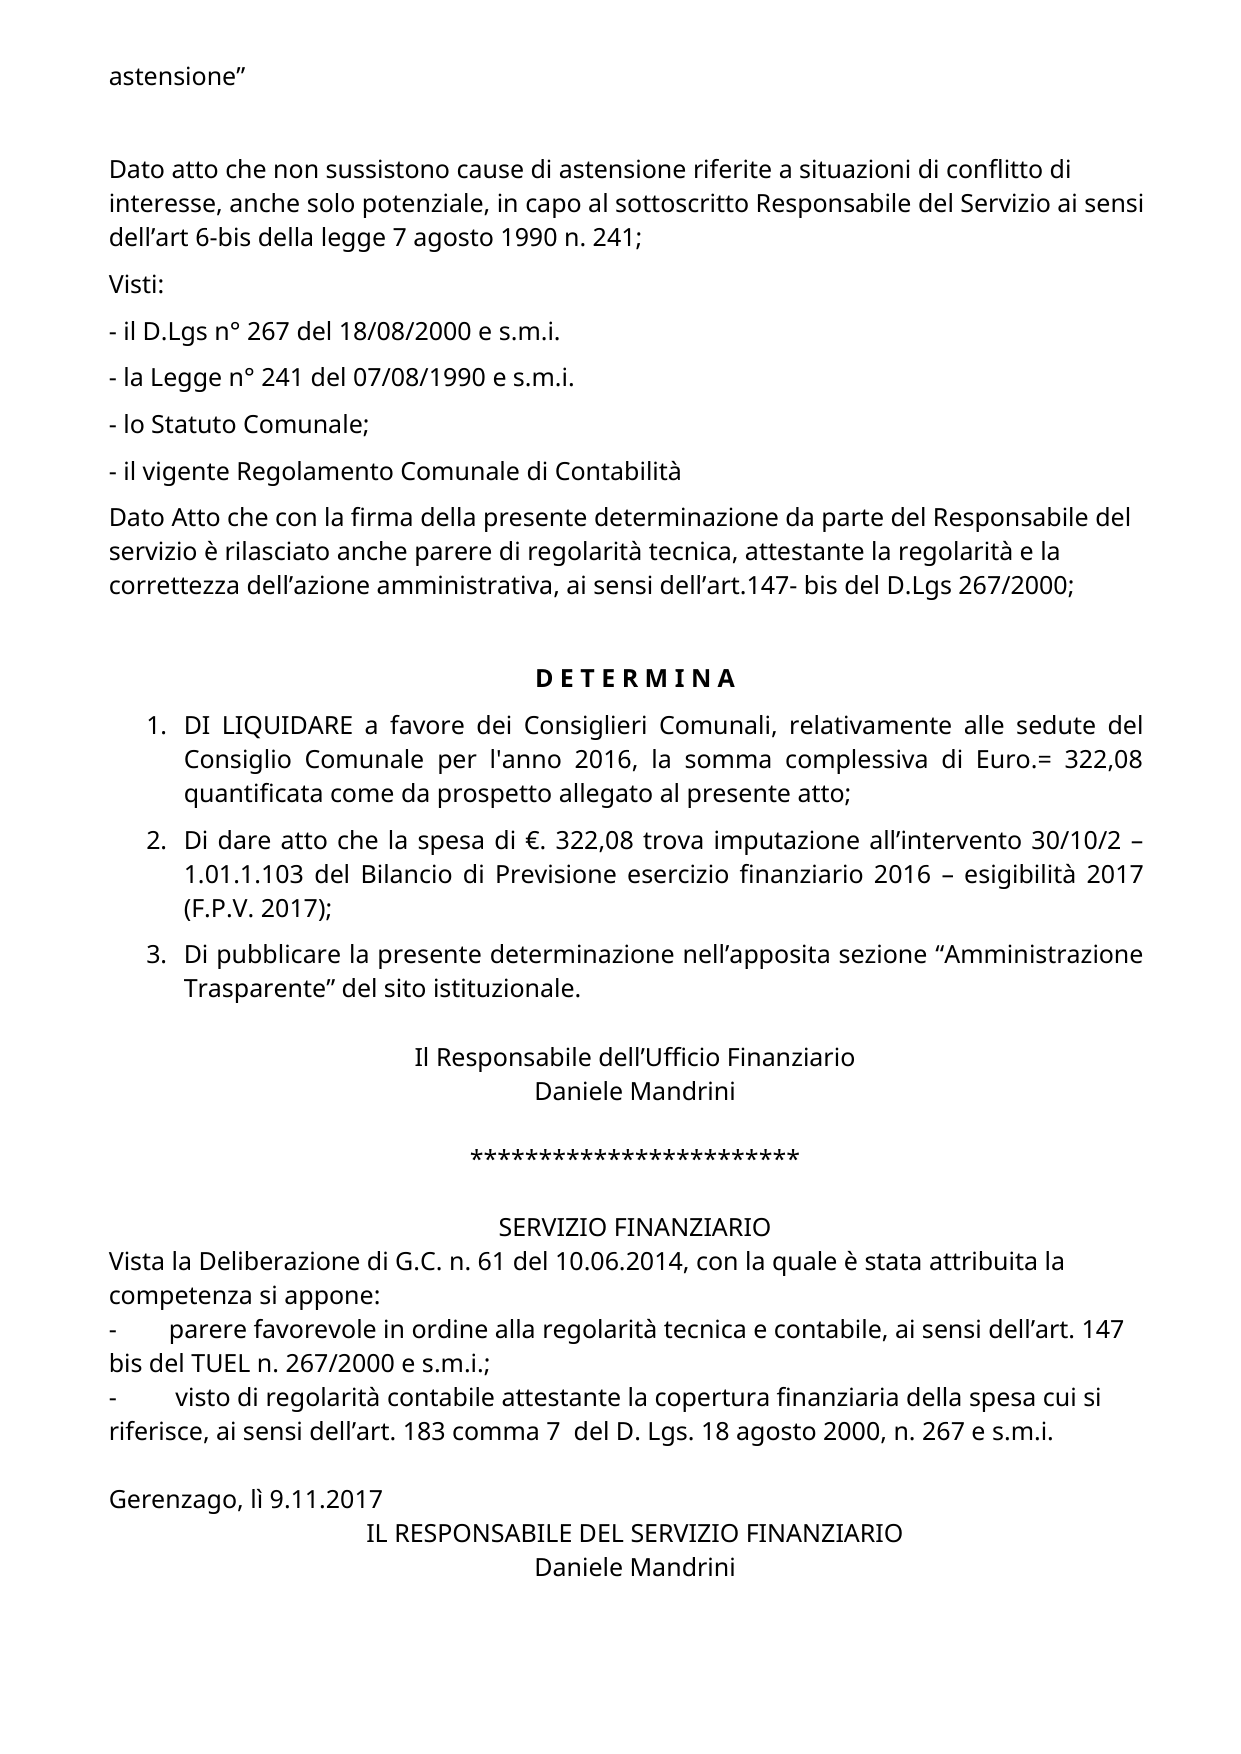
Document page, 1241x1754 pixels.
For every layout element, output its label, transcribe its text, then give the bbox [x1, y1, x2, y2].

text Dato Atto che con la firma della presente determinazione da parte del Responsabile del servizio è rilasciato anche parere di regolarità tecnica, attestante la regolarità e la correttezza dell’azione amministrativa, ai sensi dell’art.147- bis del D.Lgs 267/2000; [108, 500, 1161, 602]
text Vista la Deliberazione di G.C. n. 61 del 10.06.2014, con la quale è stata attribuita la competenza si appone: [108, 1243, 1161, 1312]
text - lo Statuto Comunale; [108, 406, 1161, 441]
subtitle D E T E R M I N A [108, 661, 1161, 695]
text Daniele Mandrini [108, 1073, 1161, 1107]
list Di dare atto che la spesa di €. 322,08 trova imputazione all’intervento 30/10/2 – 1.01.1.103 del Bilancio di Previsione esercizio finanziario 2016 – esigibilità 2017 (F.P.V. 2017); [146, 822, 1144, 924]
list Di pubblicare la presente determinazione nell’apposita sezione “Amministrazione Trasparente” del sito istituzionale. [146, 937, 1144, 1005]
text Daniele Mandrini [108, 1550, 1161, 1584]
text Il Responsabile dell’Ufficio Finanziario [108, 1039, 1161, 1073]
text Dato atto che non sussistono cause di astensione riferite a situazioni di conflitto di interesse, anche solo potenziale, in capo al sottoscritto Responsabile del Servizio ai sensi dell’art 6-bis della legge 7 agosto 1990 n. 241; [108, 152, 1161, 254]
text - visto di regolarità contabile attestante la copertura finanziaria della spesa cui si riferisce, ai sensi dell’art. 183 comma 7 del D. Lgs. 18 agosto 2000, n. 267 e s.m.i. [108, 1380, 1161, 1448]
text Visti: [108, 266, 1161, 301]
list DI LIQUIDARE a favore dei Consiglieri Comunali, relativamente alle sedute del Consiglio Comunale per l'anno 2016, la somma complessiva di Euro.= 322,08 quantificata come da prospetto allegato al presente atto; [146, 708, 1144, 810]
text Gerenzago, lì 9.11.2017 [108, 1482, 1161, 1516]
text IL RESPONSABILE DEL SERVIZIO FINANZIARIO [108, 1516, 1161, 1550]
text SERVIZIO FINANZIARIO [108, 1209, 1161, 1243]
text - la Legge n° 241 del 07/08/1990 e s.m.i. [108, 360, 1161, 394]
text ************************ [108, 1141, 1161, 1175]
text - il D.Lgs n° 267 del 18/08/2000 e s.m.i. [108, 313, 1161, 347]
text - il vigente Regolamento Comunale di Contabilità [108, 453, 1161, 487]
text - parere favorevole in ordine alla regolarità tecnica e contabile, ai sensi dell’art. 147 bis del TUEL n. 267/2000 e s.m.i.; [108, 1312, 1161, 1380]
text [108, 58, 1161, 92]
